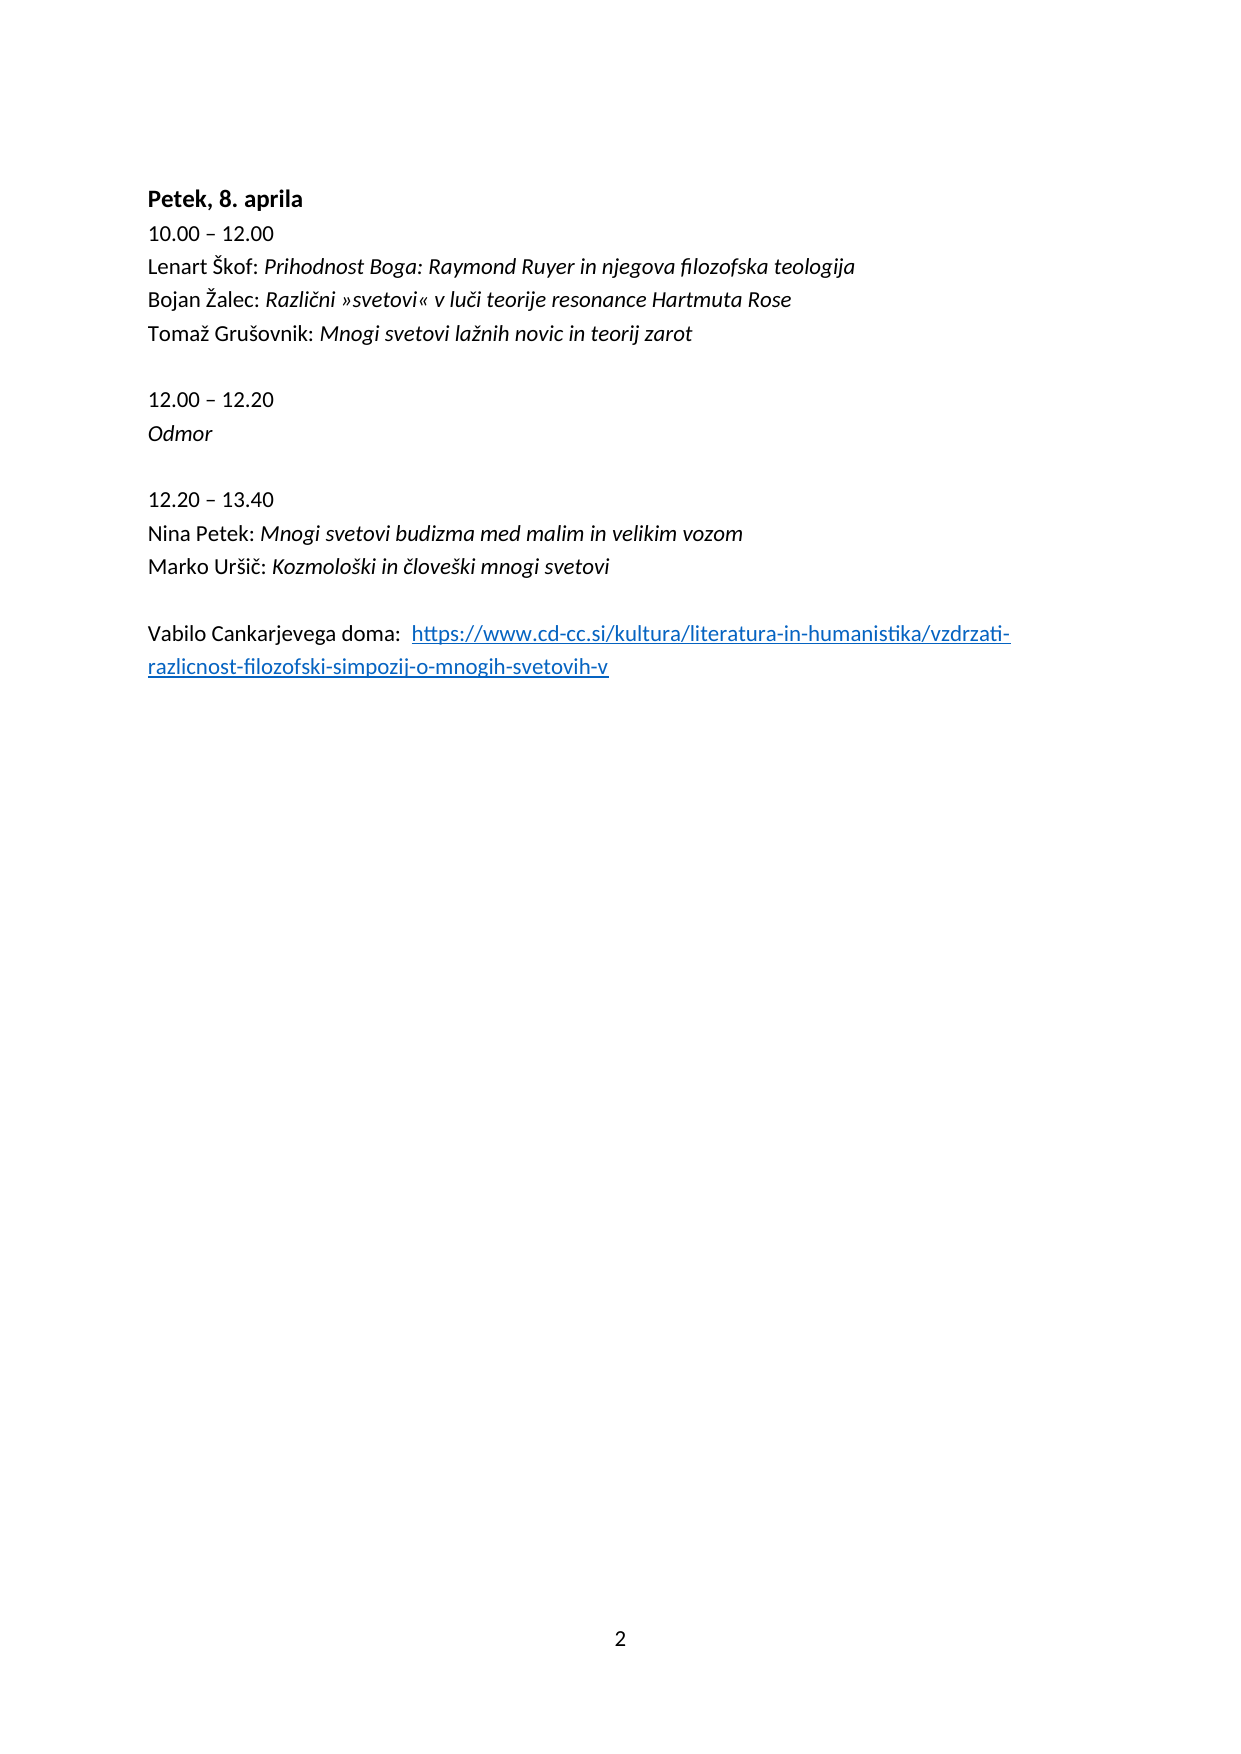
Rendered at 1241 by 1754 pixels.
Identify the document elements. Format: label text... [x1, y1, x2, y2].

text 12.20 – 13.40 [148, 481, 1093, 514]
text Bojan Žalec: Različni »svetovi« v luči teorije resonance Hartmuta Rose [148, 281, 1093, 314]
text Tomaž Grušovnik: Mnogi svetovi lažnih novic in teorij zarot [148, 314, 1093, 348]
text Vabilo Cankarjevega doma: https://www.cd-cc.si/kultura/literatura-in-humanistika/vzdrzati-razlicnost-filozofski-simpozij-o-mnogih-svetovih-v [148, 614, 1093, 681]
text 10.00 – 12.00 [148, 214, 1093, 248]
text Nina Petek: Mnogi svetovi budizma med malim in velikim vozom [148, 514, 1093, 548]
text Odmor [148, 414, 1093, 448]
text 12.00 – 12.20 [148, 381, 1093, 414]
text Marko Uršič: Kozmološki in človeški mnogi svetovi [148, 548, 1093, 581]
text Lenart Škof: Prihodnost Boga: Raymond Ruyer in njegova filozofska teologija [148, 248, 1093, 281]
text Petek, 8. aprila [148, 181, 1093, 214]
